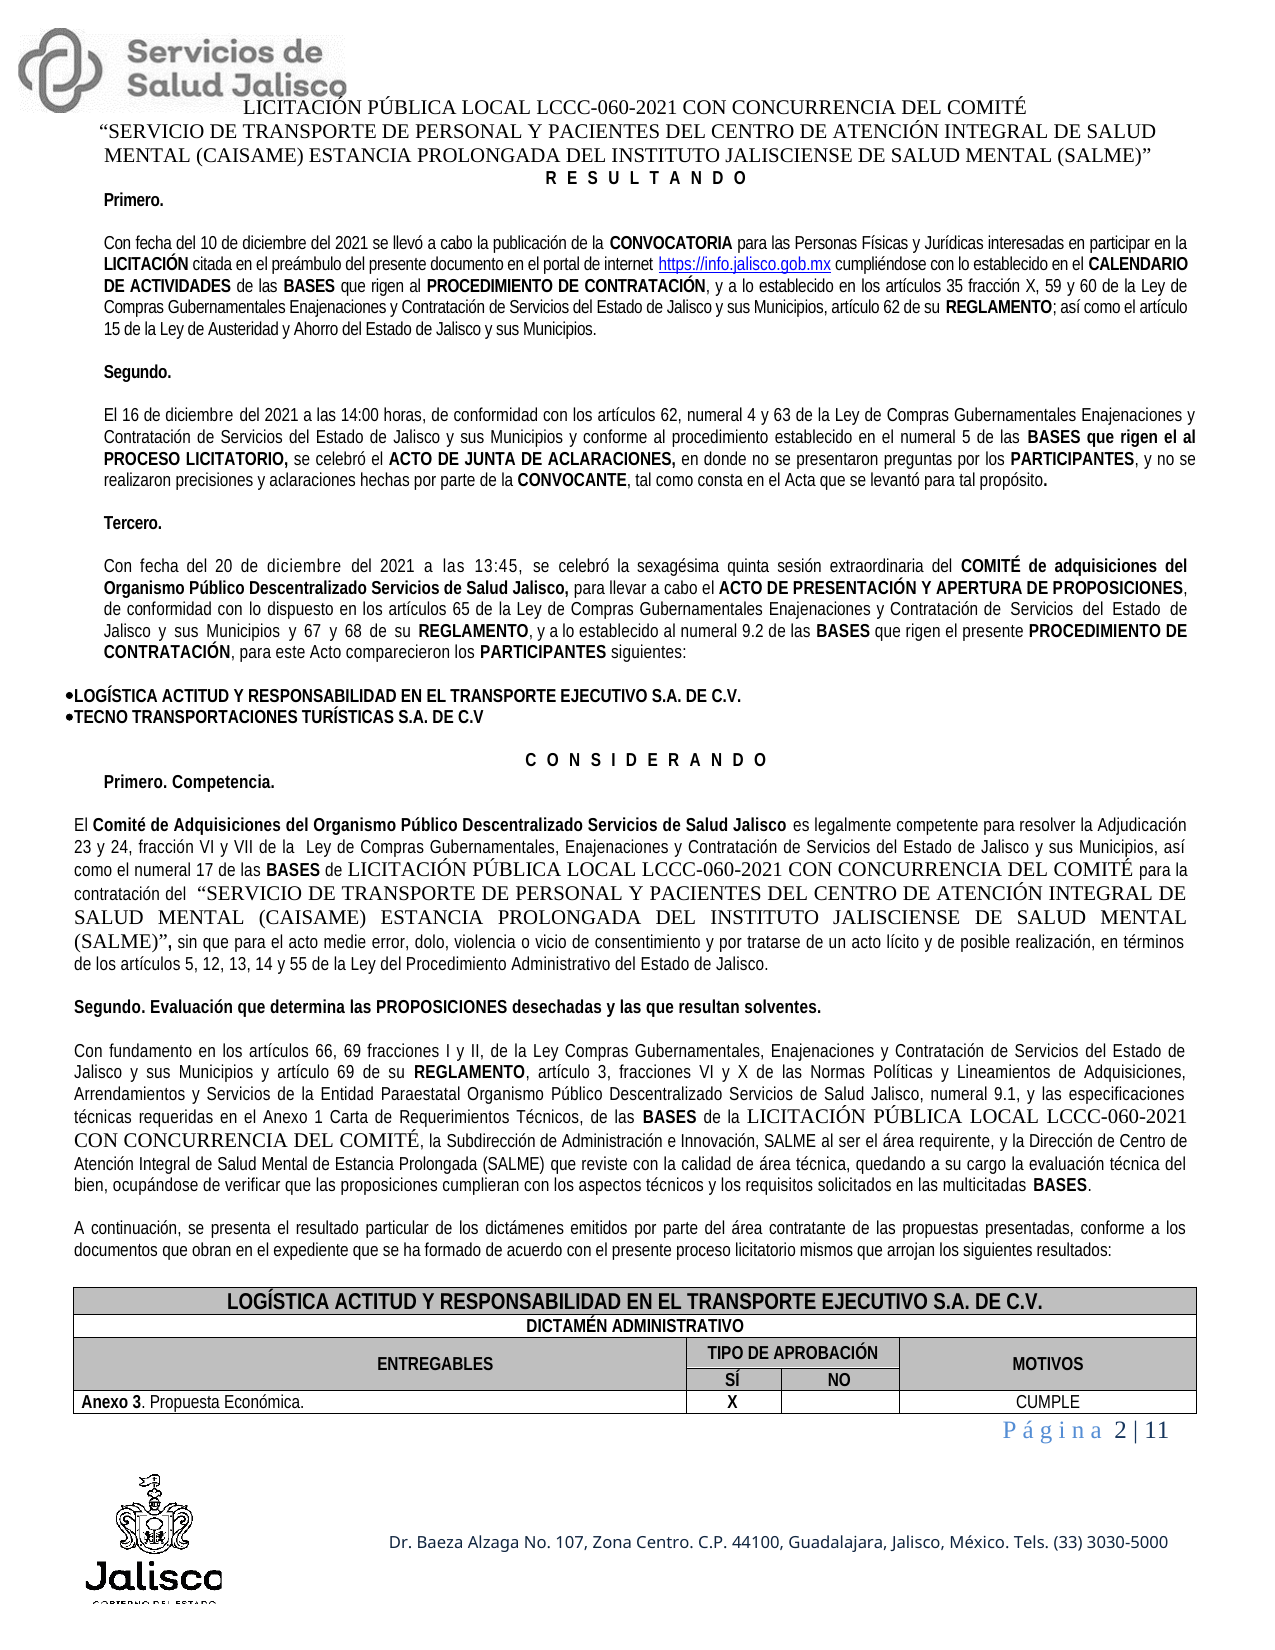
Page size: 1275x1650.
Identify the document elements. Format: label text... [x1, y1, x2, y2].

text Con fundamento en los artículos 66, 69 fracciones I y II, de la Ley Compras Gubernamentales, Enajenaciones y Contratación de Servicios del Estado de Jalisco y sus Municipios y artículo 69 de su REGLAMENTO, artículo 3, fracciones VI y X de las Normas Políticas y Lineamientos de Adquisiciones, Arrendamientos y Servicios de la Entidad Paraestatal Organismo Público Descentralizado Servicios de Salud Jalisco, numeral 9.1, y las especificaciones técnicas requeridas en el Anexo 1 Carta de Requerimientos Técnicos, de las BASES de la , la Subdirección de Administración e Innovación, SALME al ser el área requirente, y la Dirección de Centro de Atención Integral de Salud Mental de Estancia Prolongada (SALME) que reviste con la calidad de área técnica, quedando a su cargo la evaluación técnica del bien, ocupándose de verificar que las proposiciones cumplieran con los aspectos técnicos y los requisitos solicitados en las multicitadas BASES. [74, 1039, 1188, 1196]
table_cell Anexo 3. Propuesta Económica. [74, 1391, 686, 1413]
list TECNO TRANSPORTACIONES TURÍSTICAS S.A. DE C.V [66, 706, 1181, 728]
table_header LOGÍSTICA ACTITUD Y RESPONSABILIDAD EN EL TRANSPORTE EJECUTIVO S.A. DE C.V. [74, 1288, 1196, 1314]
text A continuación, se presenta el resultado particular de los dictámenes emitidos por parte del área contratante de las propuestas presentadas, conforme a los documentos que obran en el expediente que se ha formado de acuerdo con el presente proceso licitatorio mismos que arrojan los siguientes resultados: [74, 1217, 1188, 1260]
table_cell DICTAMÉN ADMINISTRATIVO [74, 1315, 1196, 1337]
table_cell TIPO DE APROBACIÓN [687, 1338, 899, 1367]
table_cell [782, 1391, 899, 1413]
text Segundo. [103, 361, 1188, 383]
text Primero. [103, 189, 1188, 210]
table_cell X [687, 1391, 781, 1413]
text Primero. Competencia. [103, 771, 1188, 792]
table_cell ENTREGABLES [74, 1338, 686, 1390]
table_cell CUMPLE [900, 1391, 1196, 1413]
text El 16 de diciembre del 2021 a las 14:00 horas, de conformidad con los artículos 62, numeral 4 y 63 de la Ley de Compras Gubernamentales Enajenaciones y Contratación de Servicios del Estado de Jalisco y sus Municipios y conforme al procedimiento establecido en el numeral 5 de las BASES que rigen el al PROCESO LICITATORIO, se celebró el ACTO DE JUNTA DE ACLARACIONES, en donde no se presentaron preguntas por los PARTICIPANTES, y no se realizaron precisiones y aclaraciones hechas por parte de la CONVOCANTE, tal como consta en el Acta que se levantó para tal propósito. [103, 404, 1196, 491]
table_cell NO [782, 1369, 899, 1390]
text Segundo. Evaluación que determina las PROPOSICIONES desechadas y las que resultan solventes. [74, 996, 1188, 1018]
table_cell MOTIVOS [900, 1338, 1196, 1390]
list LOGÍSTICA ACTITUD Y RESPONSABILIDAD EN EL TRANSPORTE EJECUTIVO S.A. DE C.V. [66, 684, 1181, 706]
text Tercero. [103, 512, 1188, 534]
picture [83, 1474, 222, 1602]
text Con fecha del 10 de diciembre del 2021 se llevó a cabo la publicación de la CONVOCATORIA para las Personas Físicas y Jurídicas interesadas en participar en la LICITACIÓN citada en el preámbulo del presente documento en el portal de internet https://info.jalisco.gob.mx cumpliéndose con lo establecido en el CALENDARIO DE ACTIVIDADES de las BASES que rigen al PROCEDIMIENTO DE CONTRATACIÓN, y a lo establecido en los artículos 35 fracción X, 59 y 60 de la Ley de Compras Gubernamentales Enajenaciones y Contratación de Servicios del Estado de Jalisco y sus Municipios, artículo 62 de su REGLAMENTO; así como el artículo 15 de la Ley de Austeridad y Ahorro del Estado de Jalisco y sus Municipios. [103, 232, 1188, 339]
text RESULTANDO [103, 167, 1188, 189]
text CONSIDERANDO [103, 749, 1188, 771]
text El Comité de Adquisiciones del Organismo Público Descentralizado Servicios de Salud Jalisco es legalmente competente para resolver la Adjudicación 23 y 24, fracción VI y VII de la Ley de Compras Gubernamentales, Enajenaciones y Contratación de Servicios del Estado de Jalisco y sus Municipios, así como el numeral 17 de las BASES de para la contratación del , sin que para el acto medie error, dolo, violencia o vicio de consentimiento y por tratarse de un acto lícito y de posible realización, en términos de los artículos 5, 12, 13, 14 y 55 de la Ley del Procedimiento Administrativo del Estado de Jalisco. [74, 814, 1188, 975]
picture [18, 28, 347, 113]
table_cell SÍ [687, 1369, 781, 1390]
text Con fecha del 20 de diciembre del 2021 a las 13:45, se celebró la sexagésima quinta sesión extraordinaria del COMITÉ de adquisiciones del Organismo Público Descentralizado Servicios de Salud Jalisco, para llevar a cabo el ACTO DE PRESENTACIÓN Y APERTURA DE PROPOSICIONES, de conformidad con lo dispuesto en los artículos 65 de la Ley de Compras Gubernamentales Enajenaciones y Contratación de Servicios del Estado de Jalisco y sus Municipios y 67 y 68 de su REGLAMENTO, y a lo establecido al numeral 9.2 de las BASES que rigen el presente PROCEDIMIENTO DE CONTRATACIÓN, para este Acto comparecieron los PARTICIPANTES siguientes: [103, 555, 1188, 663]
